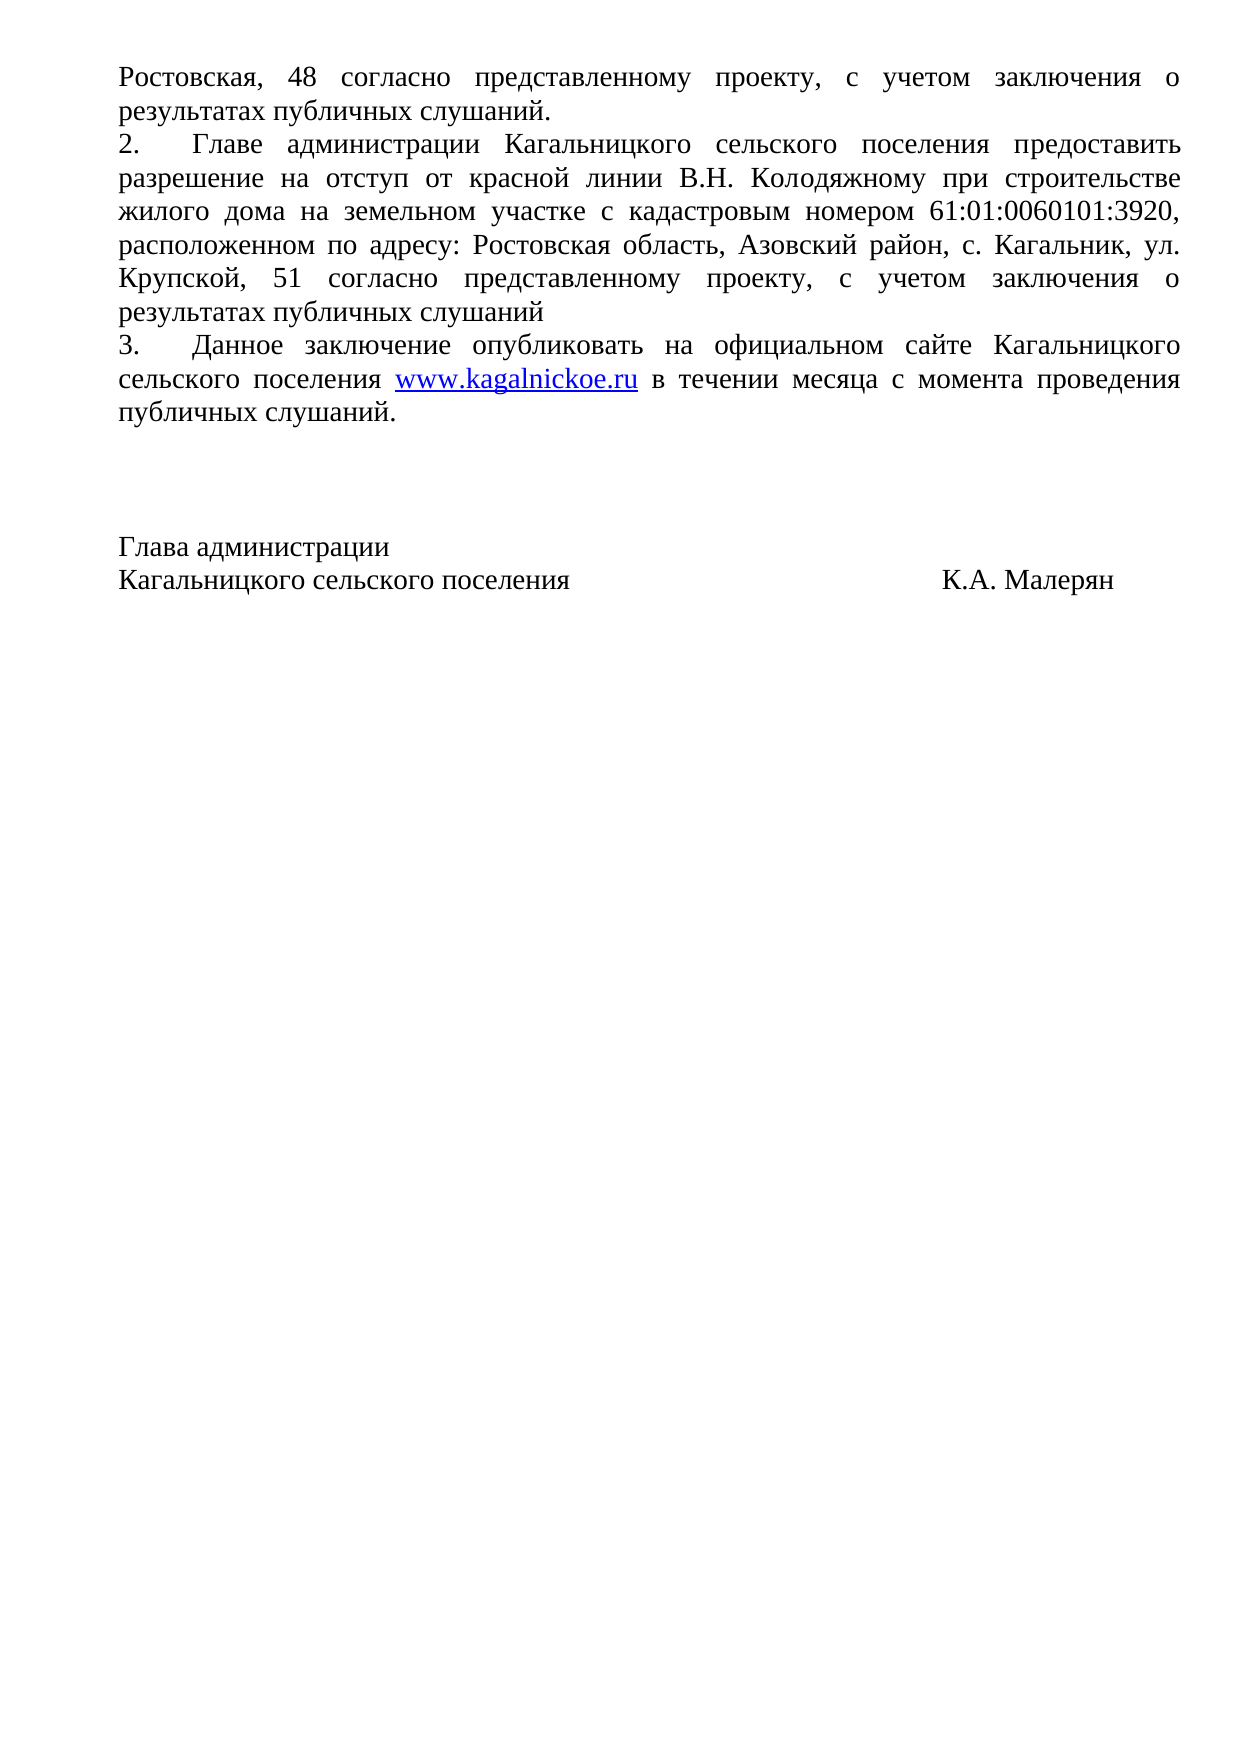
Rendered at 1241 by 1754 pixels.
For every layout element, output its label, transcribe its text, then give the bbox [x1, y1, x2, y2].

text Глава администрации [118, 529, 1181, 562]
list Данное заключение опубликовать на официальном сайте Кагальницкого сельского поселения www.kagalnickoe.ru в течении месяца с момента проведения публичных слушаний. [118, 327, 1181, 428]
text Кагальницкого сельского поселения К.А. Малерян [118, 562, 1181, 596]
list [118, 59, 1181, 126]
list Главе администрации Кагальницкого сельского поселения предоставить разрешение на отступ от красной линии В.Н. Колодяжному при строительстве жилого дома на земельном участке с кадастровым номером 61:01:0060101:3920, расположенном по адресу: Ростовская область, Азовский район, с. Кагальник, ул. Крупской, 51 согласно представленному проекту, с учетом заключения о результатах публичных слушаний [118, 126, 1181, 327]
